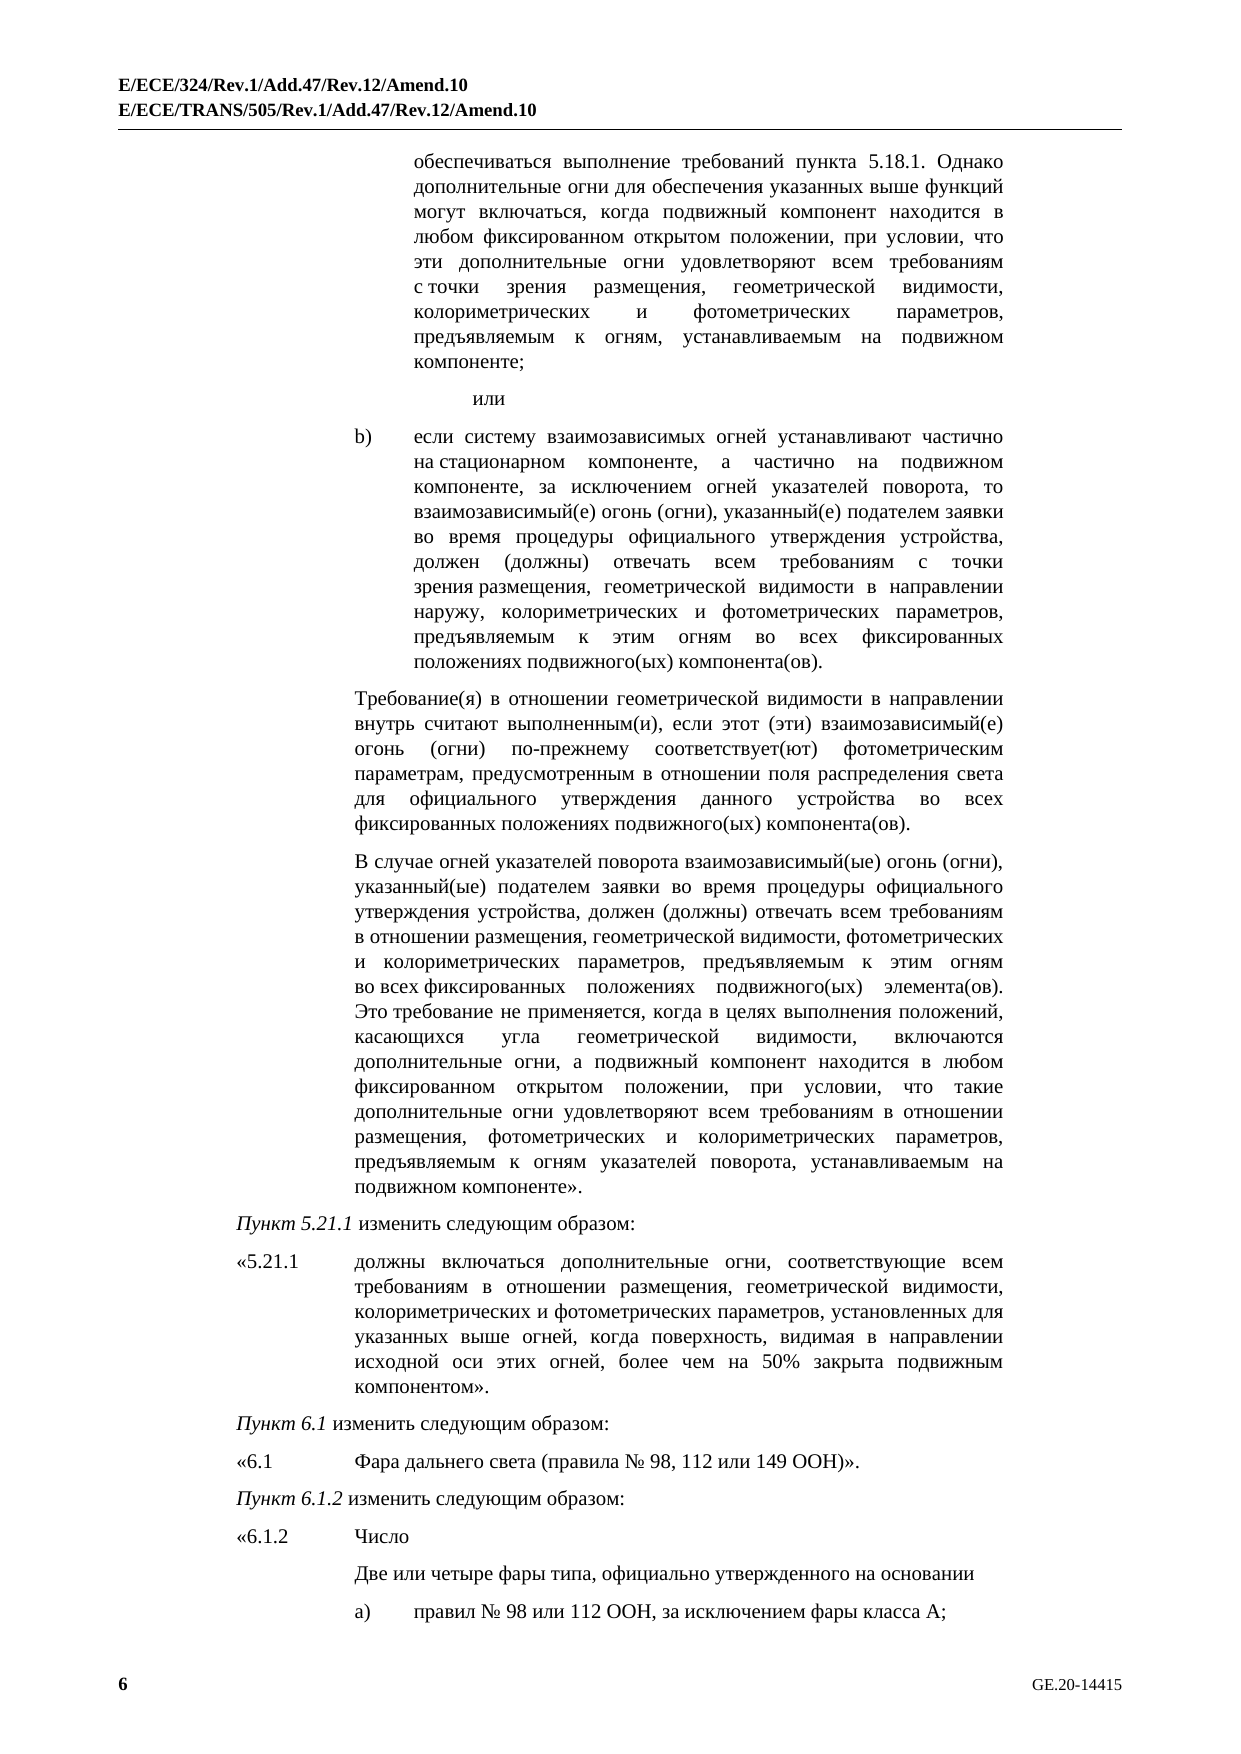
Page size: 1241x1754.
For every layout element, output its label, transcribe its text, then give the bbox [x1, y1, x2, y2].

text Требование(я) в отношении геометрической видимости в направлении внутрь считают выполненным(и), если этот (эти) взаимозависимый(е) огонь (огни) по-прежнему соответствует(ют) фотометрическим параметрам, предусмотренным в отношении поля распределения света для официального утверждения данного устройства во всех фиксированных положениях подвижного(ых) компонента(ов). [236, 685, 1004, 835]
text «6.1.2 Число [236, 1523, 1004, 1548]
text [236, 148, 1004, 373]
text b) если систему взаимозависимых огней устанавливают частично на стационарном компоненте, а частично на подвижном компоненте, за исключением огней указателей поворота, то взаимозависимый(е) огонь (огни), указанный(е) подателем заявки во время процедуры официального утверждения устройства, должен (должны) отвечать всем требованиям с точки зрения размещения, геометрической видимости в направлении наружу, колориметрических и фотометрических параметров, предъявляемым к этим огням во всех фиксированных положениях подвижного(ых) компонента(ов). [236, 423, 1004, 673]
text Пункт 5.21.1 изменить следующим образом: [236, 1210, 1004, 1235]
text или [236, 385, 1004, 410]
text Пункт 6.1 изменить следующим образом: [236, 1410, 1004, 1435]
text В случае огней указателей поворота взаимозависимый(ые) огонь (огни), указанный(ые) подателем заявки во время процедуры официального утверждения устройства, должен (должны) отвечать всем требованиям в отношении размещения, геометрической видимости, фотометрических и колориметрических параметров, предъявляемым к этим огням во всех фиксированных положениях подвижного(ых) элемента(ов). Это требование не применяется, когда в целях выполнения положений, касающихся угла геометрической видимости, включаются дополнительные огни, а подвижный компонент находится в любом фиксированном открытом положении, при условии, что такие дополнительные огни удовлетворяют всем требованиям в отношении размещения, фотометрических и колориметрических параметров, предъявляемым к огням указателей поворота, устанавливаемым на подвижном компоненте». [236, 848, 1004, 1198]
text Две или четыре фары типа, официально утвержденного на основании [236, 1560, 1004, 1585]
text Пункт 6.1.2 изменить следующим образом: [236, 1485, 1004, 1510]
text «5.21.1 должны включаться дополнительные огни, соответствующие всем требованиям в отношении размещения, геометрической видимости, колориметрических и фотометрических параметров, установленных для указанных выше огней, когда поверхность, видимая в направлении исходной оси этих огней, более чем на 50% закрыта подвижным компонентом». [236, 1248, 1004, 1398]
text «6.1 Фара дальнего света (правила № 98, 112 или 149 ООН)». [236, 1448, 1004, 1473]
text a) правил № 98 или 112 ООН, за исключением фары класса А; [236, 1598, 1004, 1623]
